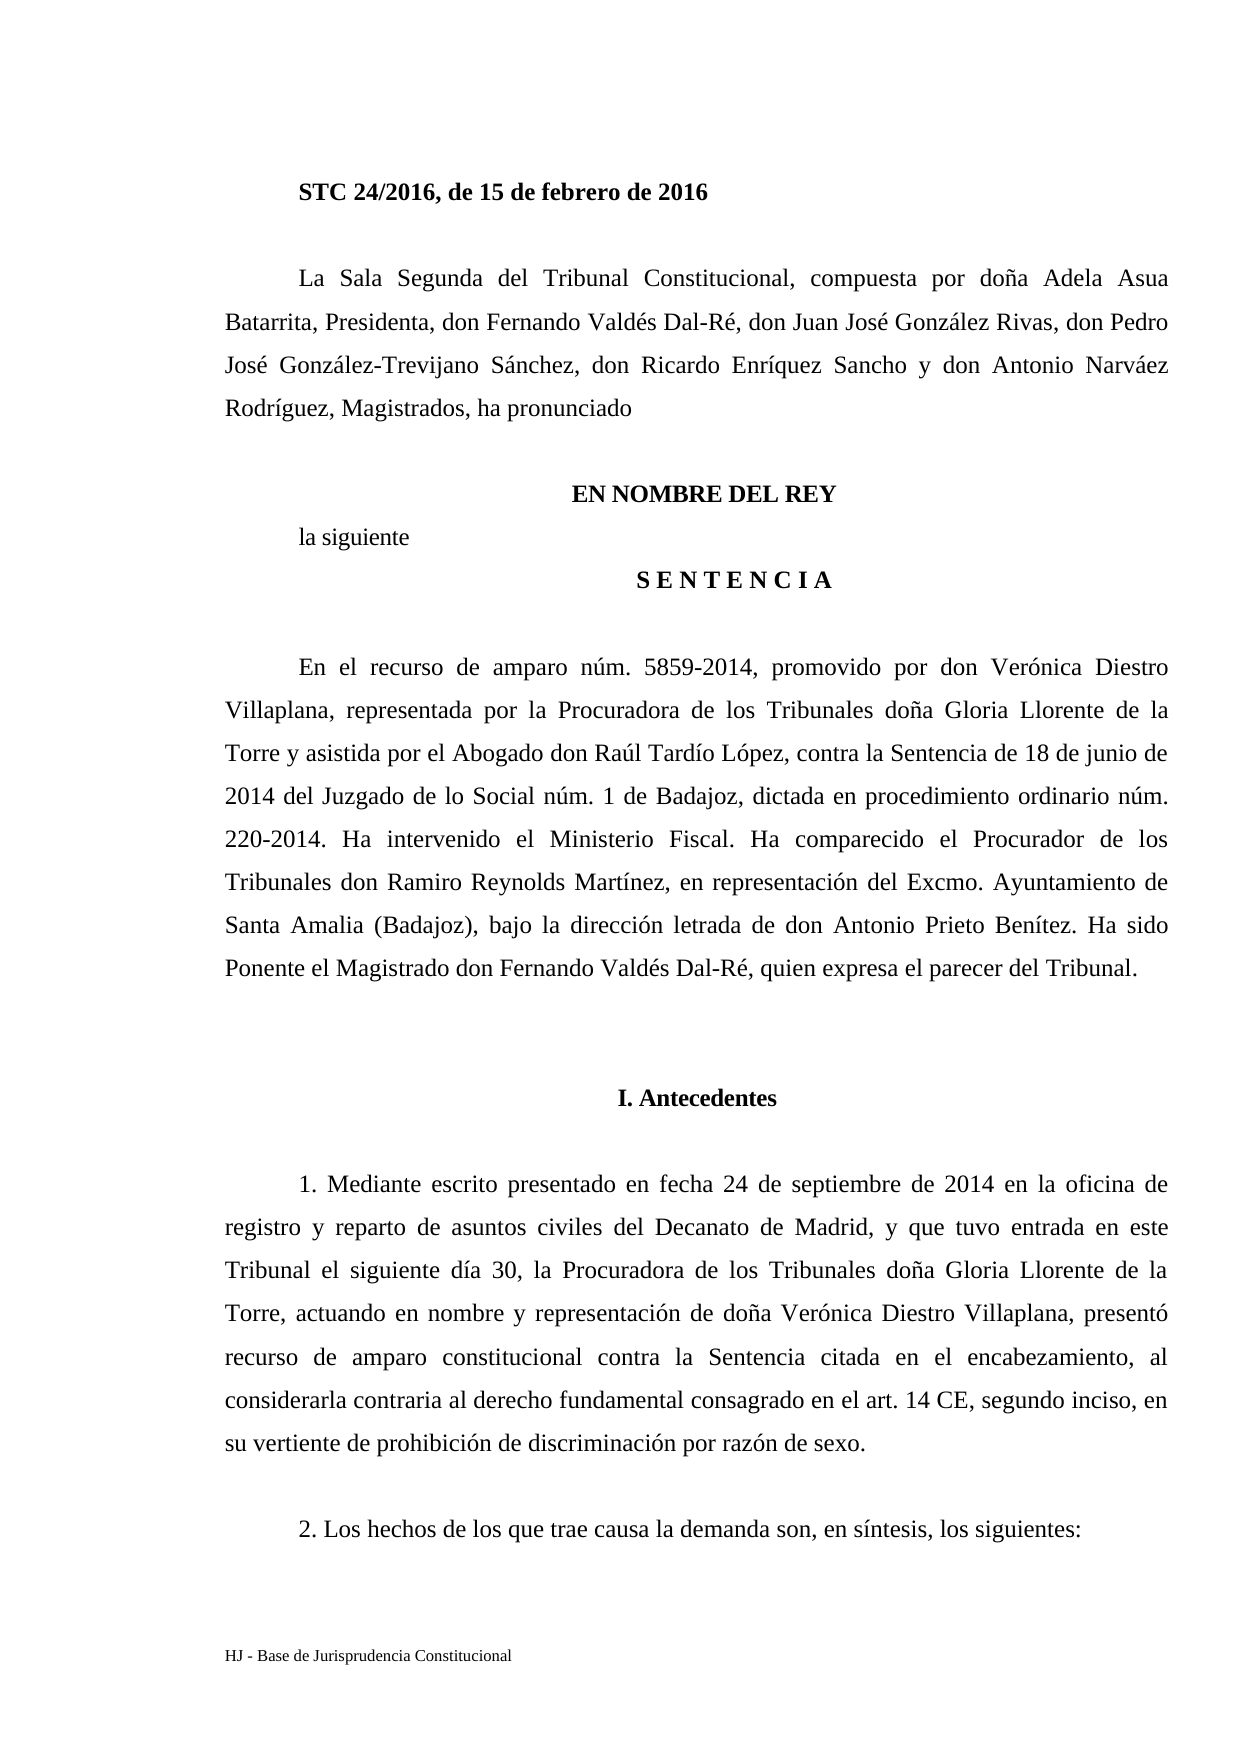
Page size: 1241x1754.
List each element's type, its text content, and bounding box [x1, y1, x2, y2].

text En el recurso de amparo núm. 5859-2014, promovido por don Verónica Diestro Villaplana, representada por la Procuradora de los Tribunales doña Gloria Llorente de la Torre y asistida por el Abogado don Raúl Tardío López, contra la Sentencia de 18 de junio de 2014 del Juzgado de lo Social núm. 1 de Badajoz, dictada en procedimiento ordinario núm. 220-2014. Ha intervenido el Ministerio Fiscal. Ha comparecido el Procurador de los Tribunales don Ramiro Reynolds Martínez, en representación del Excmo. Ayuntamiento de Santa Amalia (Badajoz), bajo la dirección letrada de don Antonio Prieto Benítez. Ha sido Ponente el Magistrado don Fernando Valdés Dal-Ré, quien expresa el parecer del Tribunal. [224, 652, 1169, 982]
text la siguiente [224, 522, 1110, 551]
text 2. Los hechos de los que trae causa la demanda son, en síntesis, los siguientes: [224, 1514, 1169, 1543]
text S E N T E N C I A [224, 565, 1169, 594]
text La Sala Segunda del Tribunal Constitucional, compuesta por doña Adela Asua Batarrita, Presidenta, don Fernando Valdés Dal-Ré, don Juan José González Rivas, don Pedro José González-Trevijano Sánchez, don Ricardo Enríquez Sancho y don Antonio Narváez Rodríguez, Magistrados, ha pronunciado [224, 263, 1169, 422]
text 1. Mediante escrito presentado en fecha 24 de septiembre de 2014 en la oficina de registro y reparto de asuntos civiles del Decanato de Madrid, y que tuvo entrada en este Tribunal el siguiente día 30, la Procuradora de los Tribunales doña Gloria Llorente de la Torre, actuando en nombre y representación de doña Verónica Diestro Villaplana, presentó recurso de amparo constitucional contra la Sentencia citada en el encabezamiento, al considerarla contraria al derecho fundamental consagrado en el art. 14 CE, segundo inciso, en su vertiente de prohibición de discriminación por razón de sexo. [224, 1169, 1169, 1457]
text I. Antecedentes [224, 1083, 1169, 1112]
text EN NOMBRE DEL REY [224, 479, 1110, 508]
text STC 24/2016, de 15 de febrero de 2016 [224, 177, 1169, 206]
